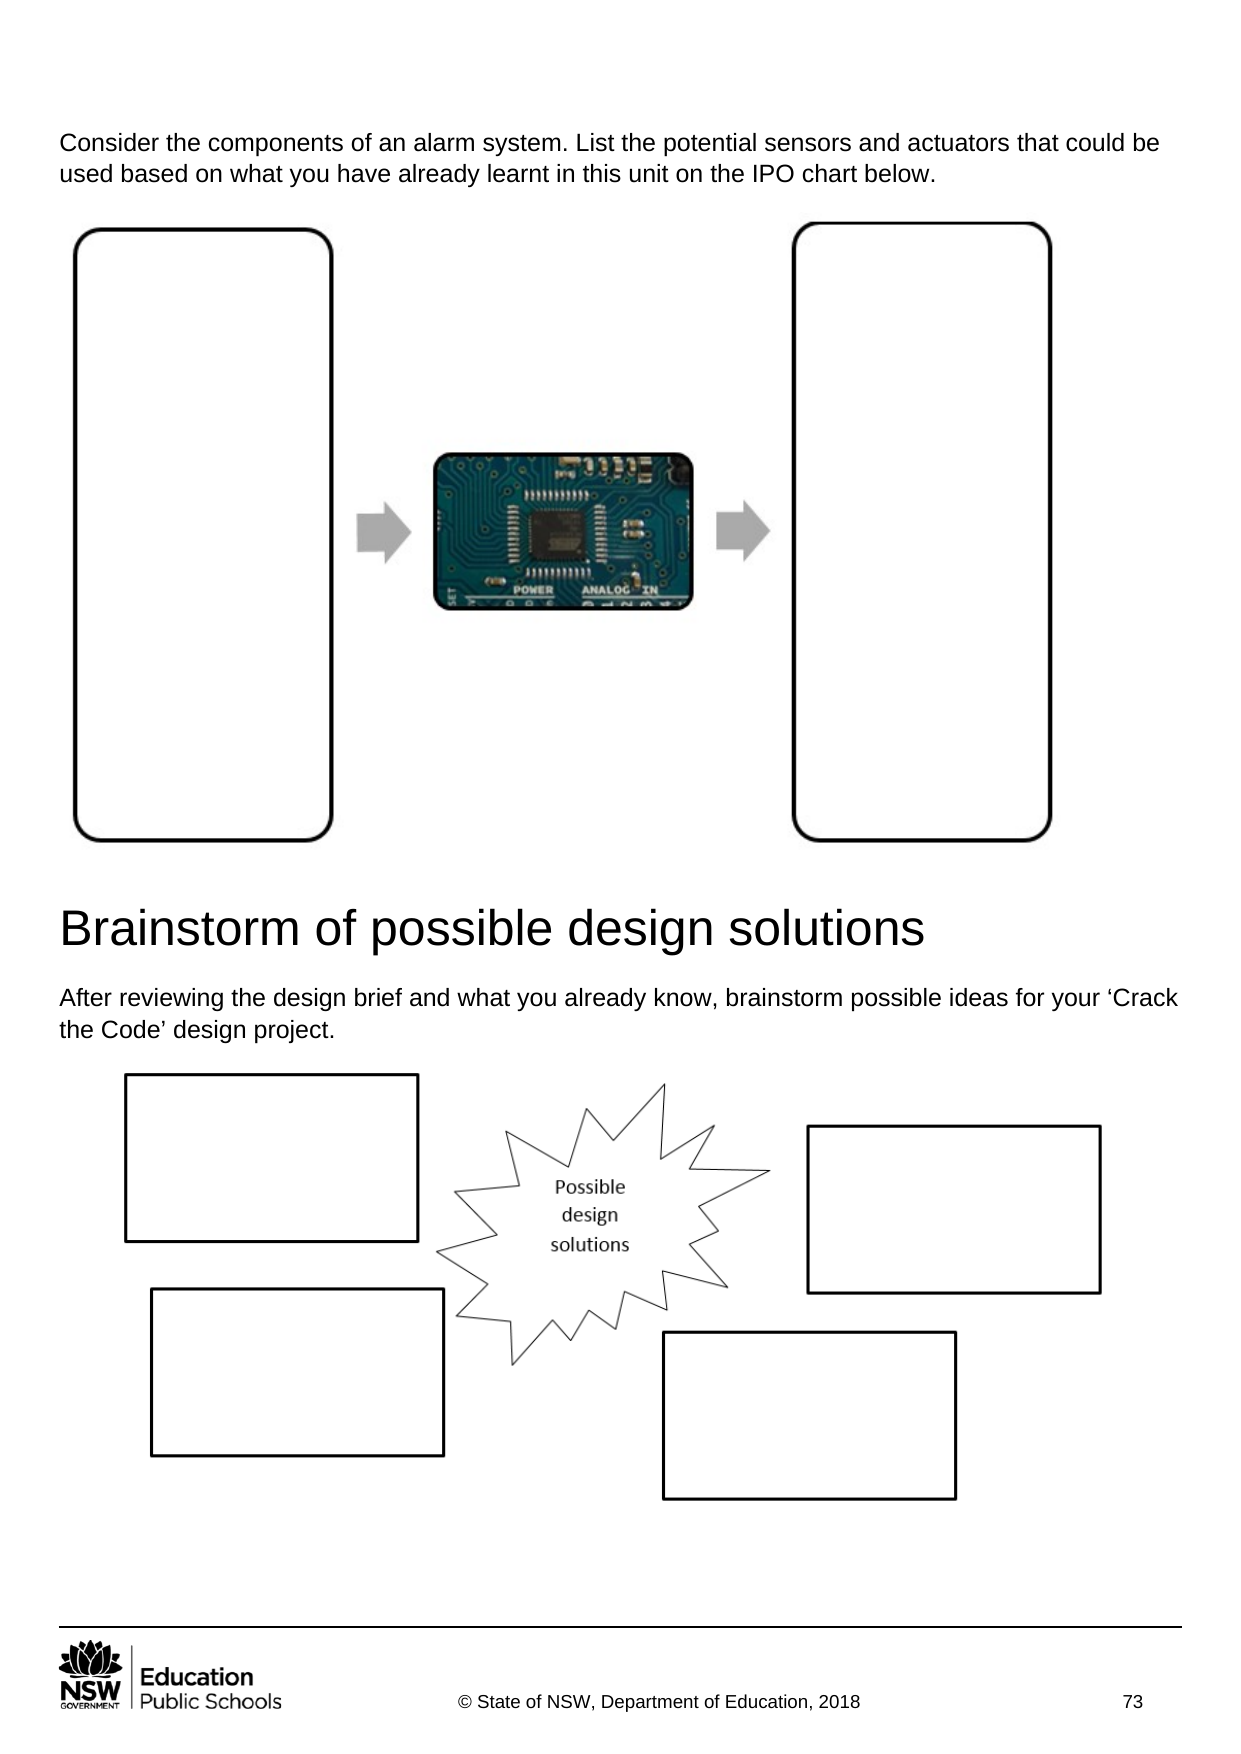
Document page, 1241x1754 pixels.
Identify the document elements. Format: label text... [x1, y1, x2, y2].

picture [59, 212, 1061, 857]
text Brainstorm of possible design solutions [59, 898, 1181, 956]
picture [118, 1068, 1111, 1512]
text After reviewing the design brief and what you already know, brainstorm possible ideas for your ‘Crack the Code’ design project. [59, 981, 1181, 1043]
picture [58, 1640, 282, 1709]
text Consider the components of an alarm system. List the potential sensors and actuators that could be used based on what you have already learnt in this unit on the IPO chart below. [59, 125, 1181, 188]
